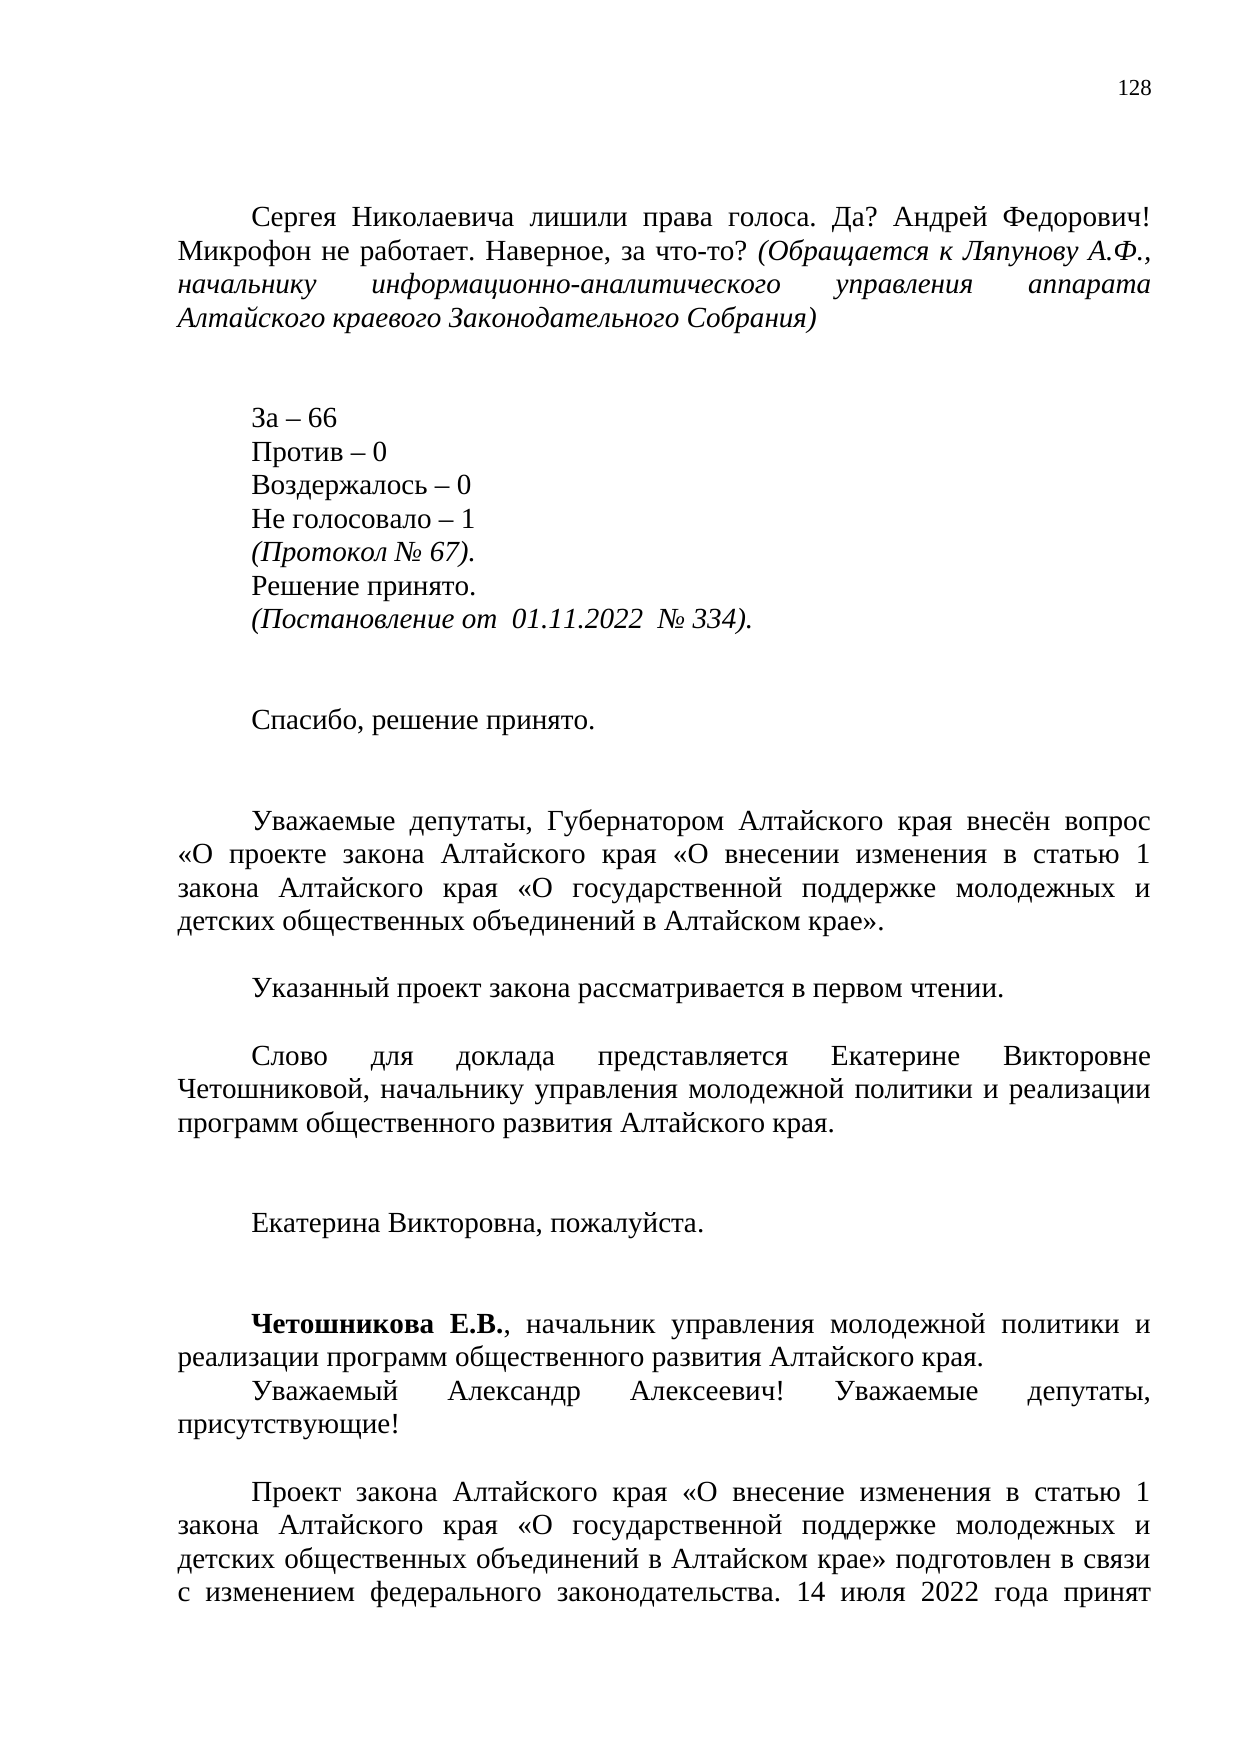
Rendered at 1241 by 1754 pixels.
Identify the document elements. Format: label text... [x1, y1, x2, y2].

text Указанный проект закона рассматривается в первом чтении. [177, 971, 1152, 1004]
text Слово для доклада представляется Екатерине Викторовне Четошниковой, начальнику управления молодежной политики и реализации программ общественного развития Алтайского края. [177, 1038, 1152, 1138]
text Четошникова Е.В., начальник управления молодежной политики и реализации программ общественного развития Алтайского края. [177, 1306, 1152, 1373]
text Не голосовало – 1 [177, 501, 1152, 534]
text Уважаемые депутаты, Губернатором Алтайского края внесён вопрос «О проекте закона Алтайского края «О внесении изменения в статью 1 закона Алтайского края «О государственной поддержке молодежных и детских общественных объединений в Алтайском крае». [177, 803, 1152, 937]
text Решение принято. [177, 568, 1152, 602]
text Екатерина Викторовна, пожалуйста. [177, 1205, 1152, 1239]
text Спасибо, решение принято. [177, 702, 1152, 736]
text (Протокол № 67). [177, 534, 1152, 568]
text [177, 1474, 1152, 1608]
text За – 66 [177, 400, 1152, 434]
text Сергея Николаевича лишили права голоса. Да? Андрей Федорович! Микрофон не работает. Наверное, за что-то? (Обращается к Ляпунову А.Ф., начальнику информационно-аналитического управления аппарата Алтайского краевого Законодательного Собрания) [177, 199, 1152, 333]
text Уважаемый Александр Алексеевич! Уважаемые депутаты, присутствующие! [177, 1373, 1152, 1440]
text Против – 0 [177, 434, 1152, 467]
text Воздержалось – 0 [177, 467, 1152, 501]
text (Постановление от 01.11.2022 № 334). [177, 602, 1152, 635]
